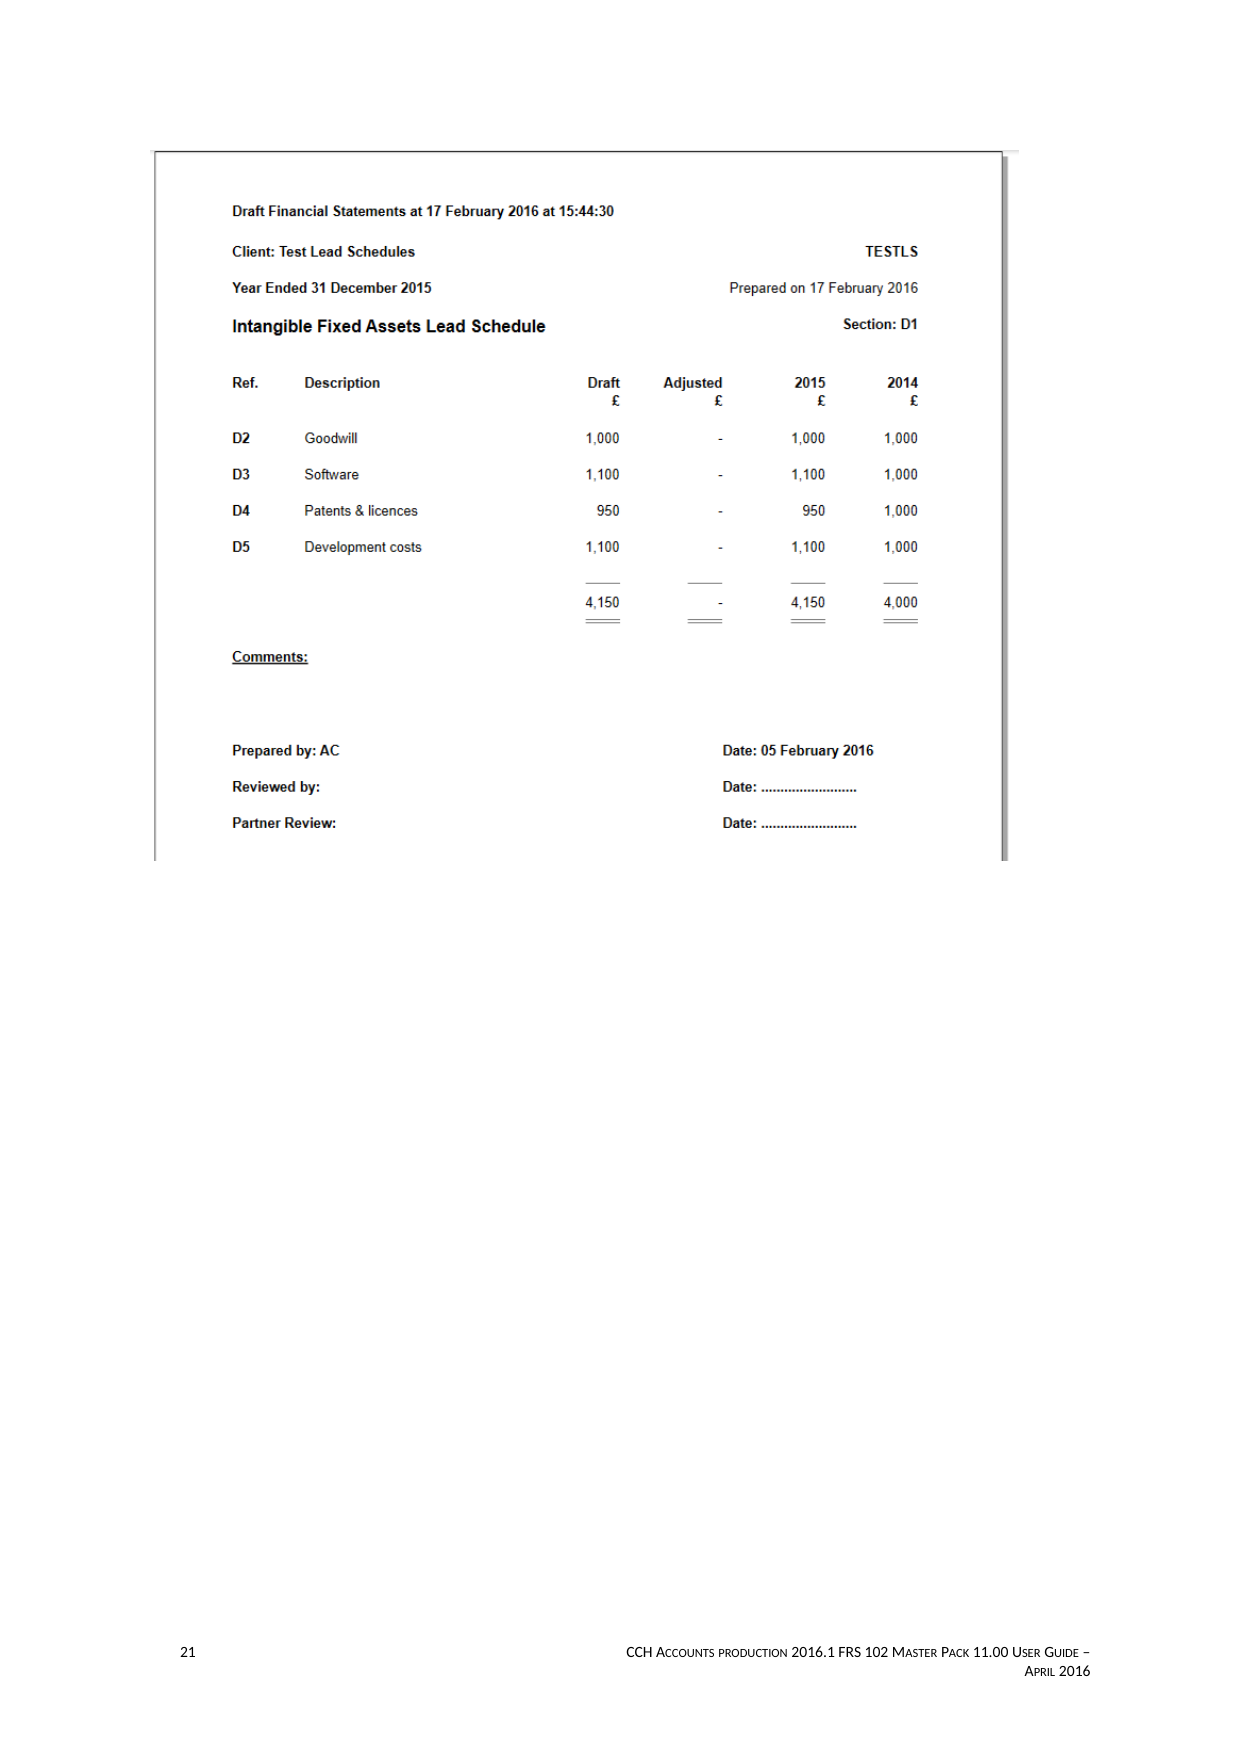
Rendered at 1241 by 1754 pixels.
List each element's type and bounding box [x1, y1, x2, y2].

picture [150, 150, 1019, 861]
